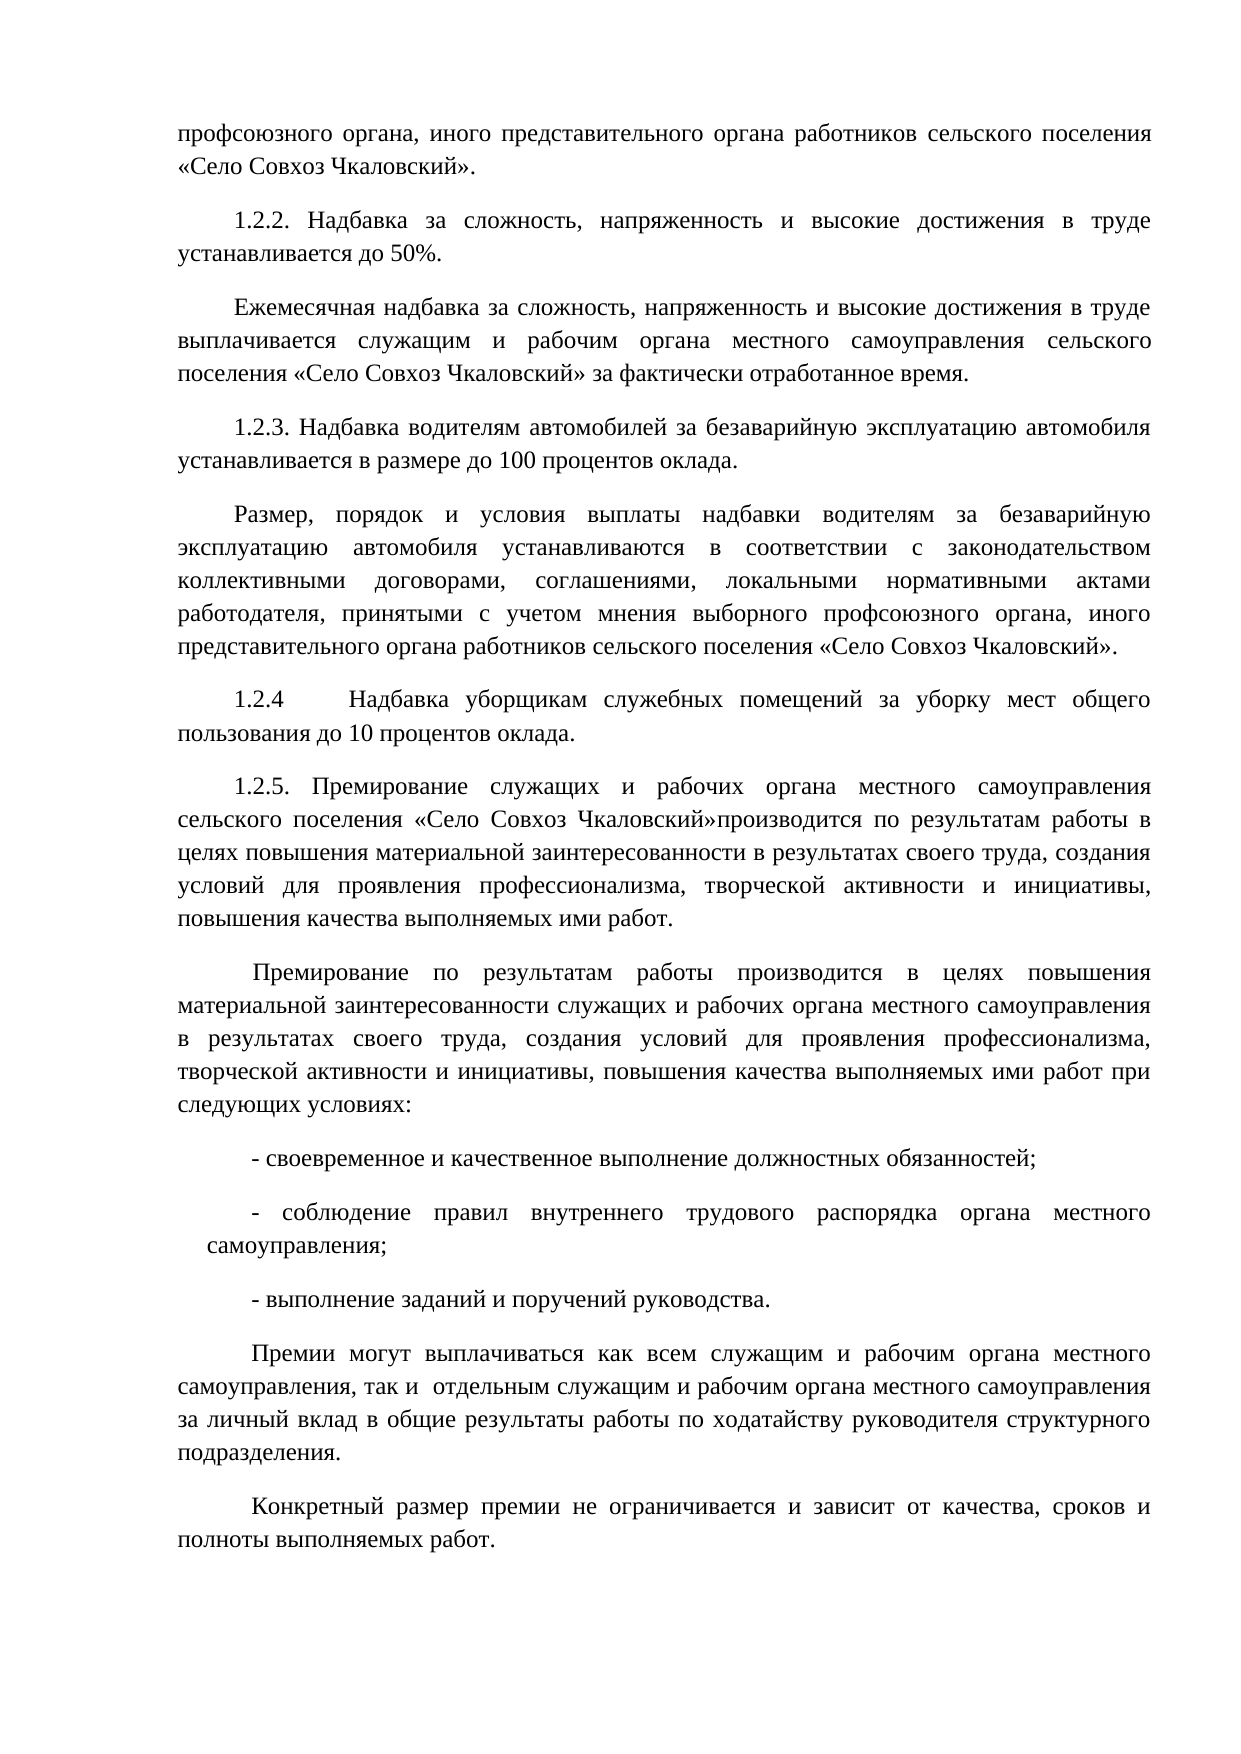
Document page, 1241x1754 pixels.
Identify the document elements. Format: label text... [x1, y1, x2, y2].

text 1.2.5. Премирование служащих и рабочих органа местного самоуправления сельского поселения «Село Совхоз Чкаловский»производится по результатам работы в целях повышения материальной заинтересованности в результатах своего труда, создания условий для проявления профессионализма, творческой активности и инициативы, повышения качества выполняемых ими работ. [177, 771, 1152, 932]
text Ежемесячная надбавка за сложность, напряженность и высокие достижения в труде выплачивается служащим и рабочим органа местного самоуправления сельского поселения «Село Совхоз Чкаловский» за фактически отработанное время. [177, 292, 1152, 387]
text 1.2.2. Надбавка за сложность, напряженность и высокие достижения в труде устанавливается до 50%. [177, 205, 1152, 267]
text Конкретный размер премии не ограничивается и зависит от качества, сроков и полноты выполняемых работ. [177, 1491, 1152, 1553]
text Размер, порядок и условия выплаты надбавки водителям за безаварийную эксплуатацию автомобиля устанавливаются в соответствии с законодательством коллективными договорами, соглашениями, локальными нормативными актами работодателя, принятыми с учетом мнения выборного профсоюзного органа, иного представительного органа работников сельского поселения «Село Совхоз Чкаловский». [177, 499, 1152, 659]
text 1.2.3. Надбавка водителям автомобилей за безаварийную эксплуатацию автомобиля устанавливается в размере до 100 процентов оклада. [177, 412, 1152, 473]
text Премирование по результатам работы производится в целях повышения материальной заинтересованности служащих и рабочих органа местного самоуправления в результатах своего труда, создания условий для проявления профессионализма, творческой активности и инициативы, повышения качества выполняемых ими работ при следующих условиях: [177, 957, 1152, 1118]
text Премии могут выплачиваться как всем служащим и рабочим органа местного самоуправления, так и отдельным служащим и рабочим органа местного самоуправления за личный вклад в общие результаты работы по ходатайству руководителя структурного подразделения. [177, 1338, 1152, 1466]
text 1.2.4 Надбавка уборщикам служебных помещений за уборку мест общего пользования до 10 процентов оклада. [177, 684, 1152, 746]
text - соблюдение правил внутреннего трудового распорядка органа местного самоуправления; [207, 1197, 1152, 1259]
text - своевременное и качественное выполнение должностных обязанностей; [207, 1143, 1152, 1172]
text - выполнение заданий и поручений руководства. [207, 1284, 1152, 1313]
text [177, 118, 1152, 180]
